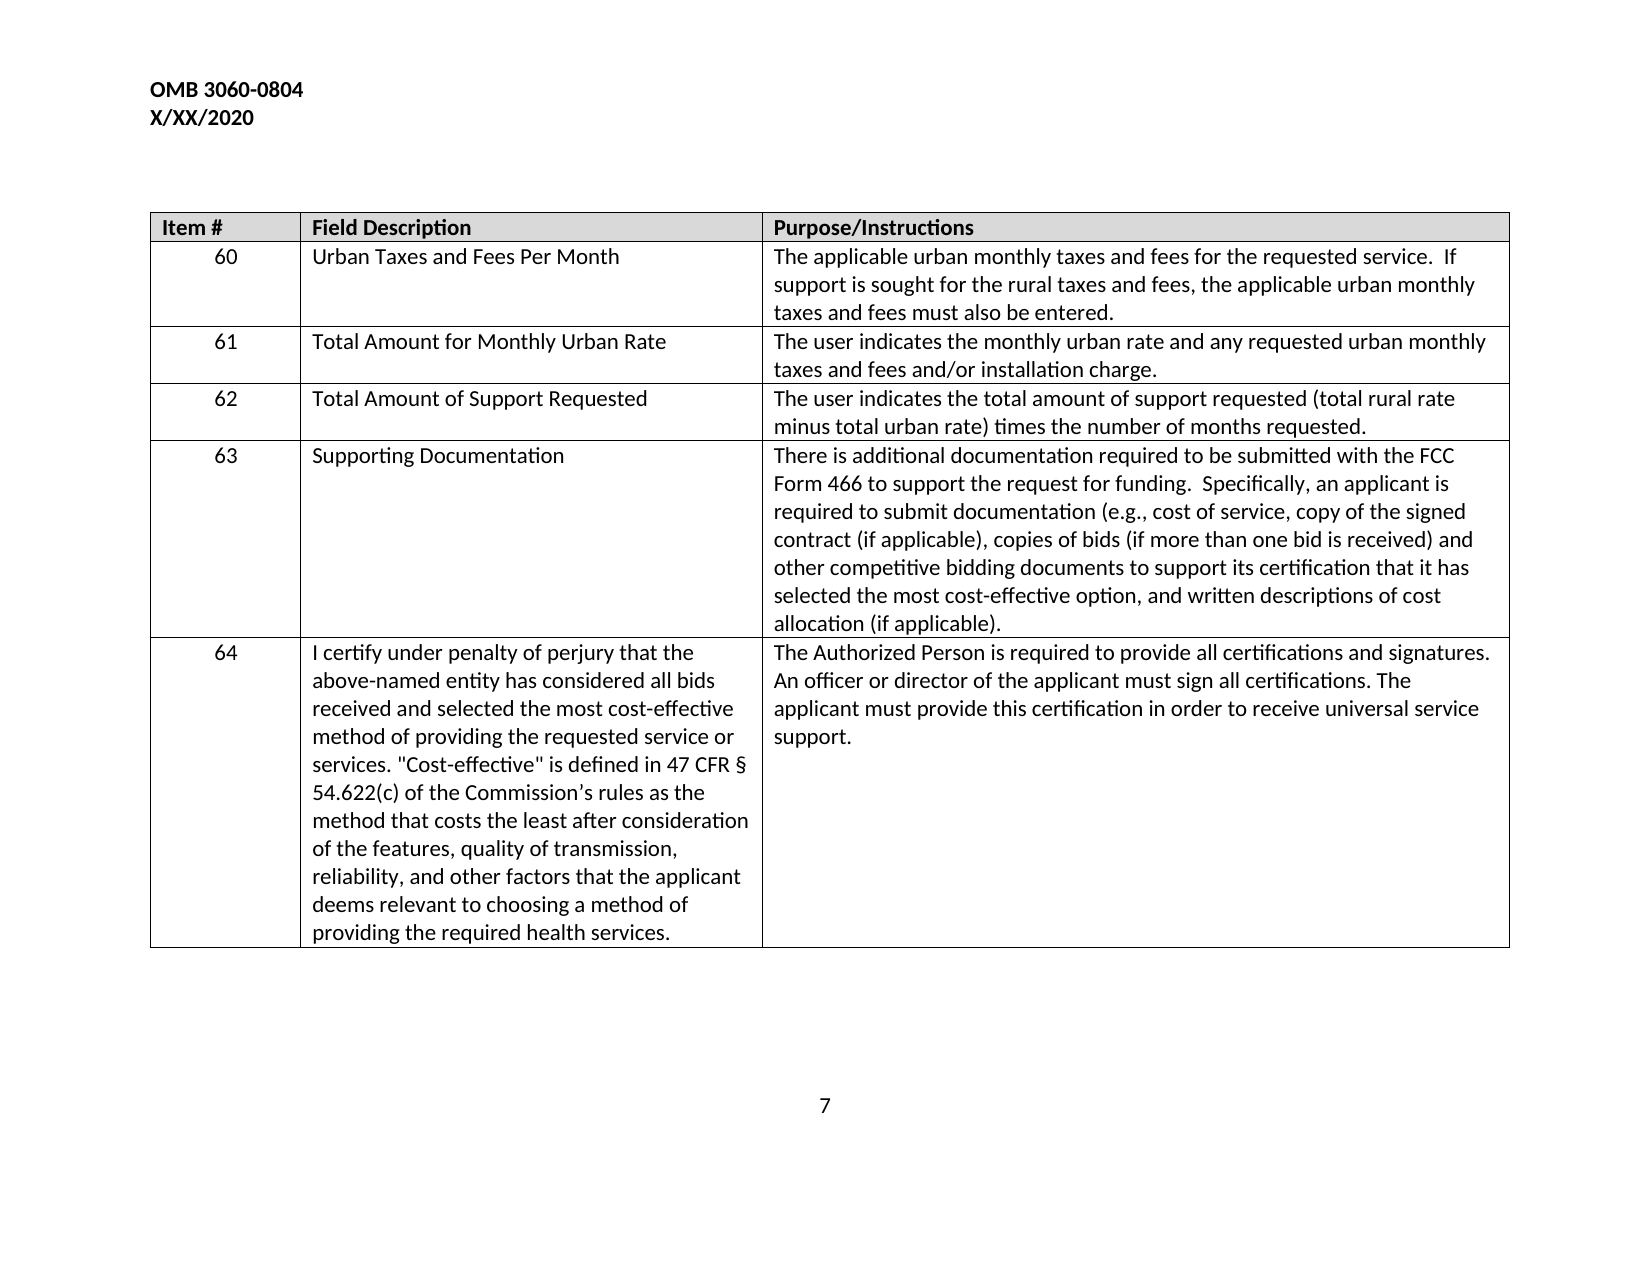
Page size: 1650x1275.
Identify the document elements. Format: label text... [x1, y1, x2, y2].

table_cell 60 [151, 242, 300, 326]
table_cell 64 [151, 638, 300, 947]
table_cell Urban Taxes and Fees Per Month [301, 242, 762, 326]
table_cell The Authorized Person is required to provide all certifications and signatures. An officer or director of the applicant must sign all certifications. The applicant must provide this certification in order to receive universal service support. [763, 638, 1509, 947]
table_header Item # [151, 213, 300, 241]
table_cell There is additional documentation required to be submitted with the FCC Form 466 to support the request for funding. Specifically, an applicant is required to submit documentation (e.g., cost of service, copy of the signed contract (if applicable), copies of bids (if more than one bid is received) and other competitive bidding documents to support its certification that it has selected the most cost-effective option, and written descriptions of cost allocation (if applicable). [763, 441, 1509, 637]
table_cell Total Amount of Support Requested [301, 384, 762, 440]
table_cell The user indicates the total amount of support requested (total rural rate minus total urban rate) times the number of months requested. [763, 384, 1509, 440]
table_cell 62 [151, 384, 300, 440]
table_cell Supporting Documentation [301, 441, 762, 637]
table_cell The applicable urban monthly taxes and fees for the requested service. If support is sought for the rural taxes and fees, the applicable urban monthly taxes and fees must also be entered. [763, 242, 1509, 326]
table_cell 63 [151, 441, 300, 637]
table_cell 61 [151, 327, 300, 383]
table_cell I certify under penalty of perjury that the above-named entity has considered all bids received and selected the most cost-effective method of providing the requested service or services. "Cost-effective" is defined in 47 CFR § 54.622(c) of the Commission’s rules as the method that costs the least after consideration of the features, quality of transmission, reliability, and other factors that the applicant deems relevant to choosing a method of providing the required health services. [301, 638, 762, 947]
table_cell Total Amount for Monthly Urban Rate [301, 327, 762, 383]
table_header Field Description [301, 213, 762, 241]
table_cell The user indicates the monthly urban rate and any requested urban monthly taxes and fees and/or installation charge. [763, 327, 1509, 383]
table_header Purpose/Instructions [763, 213, 1509, 241]
